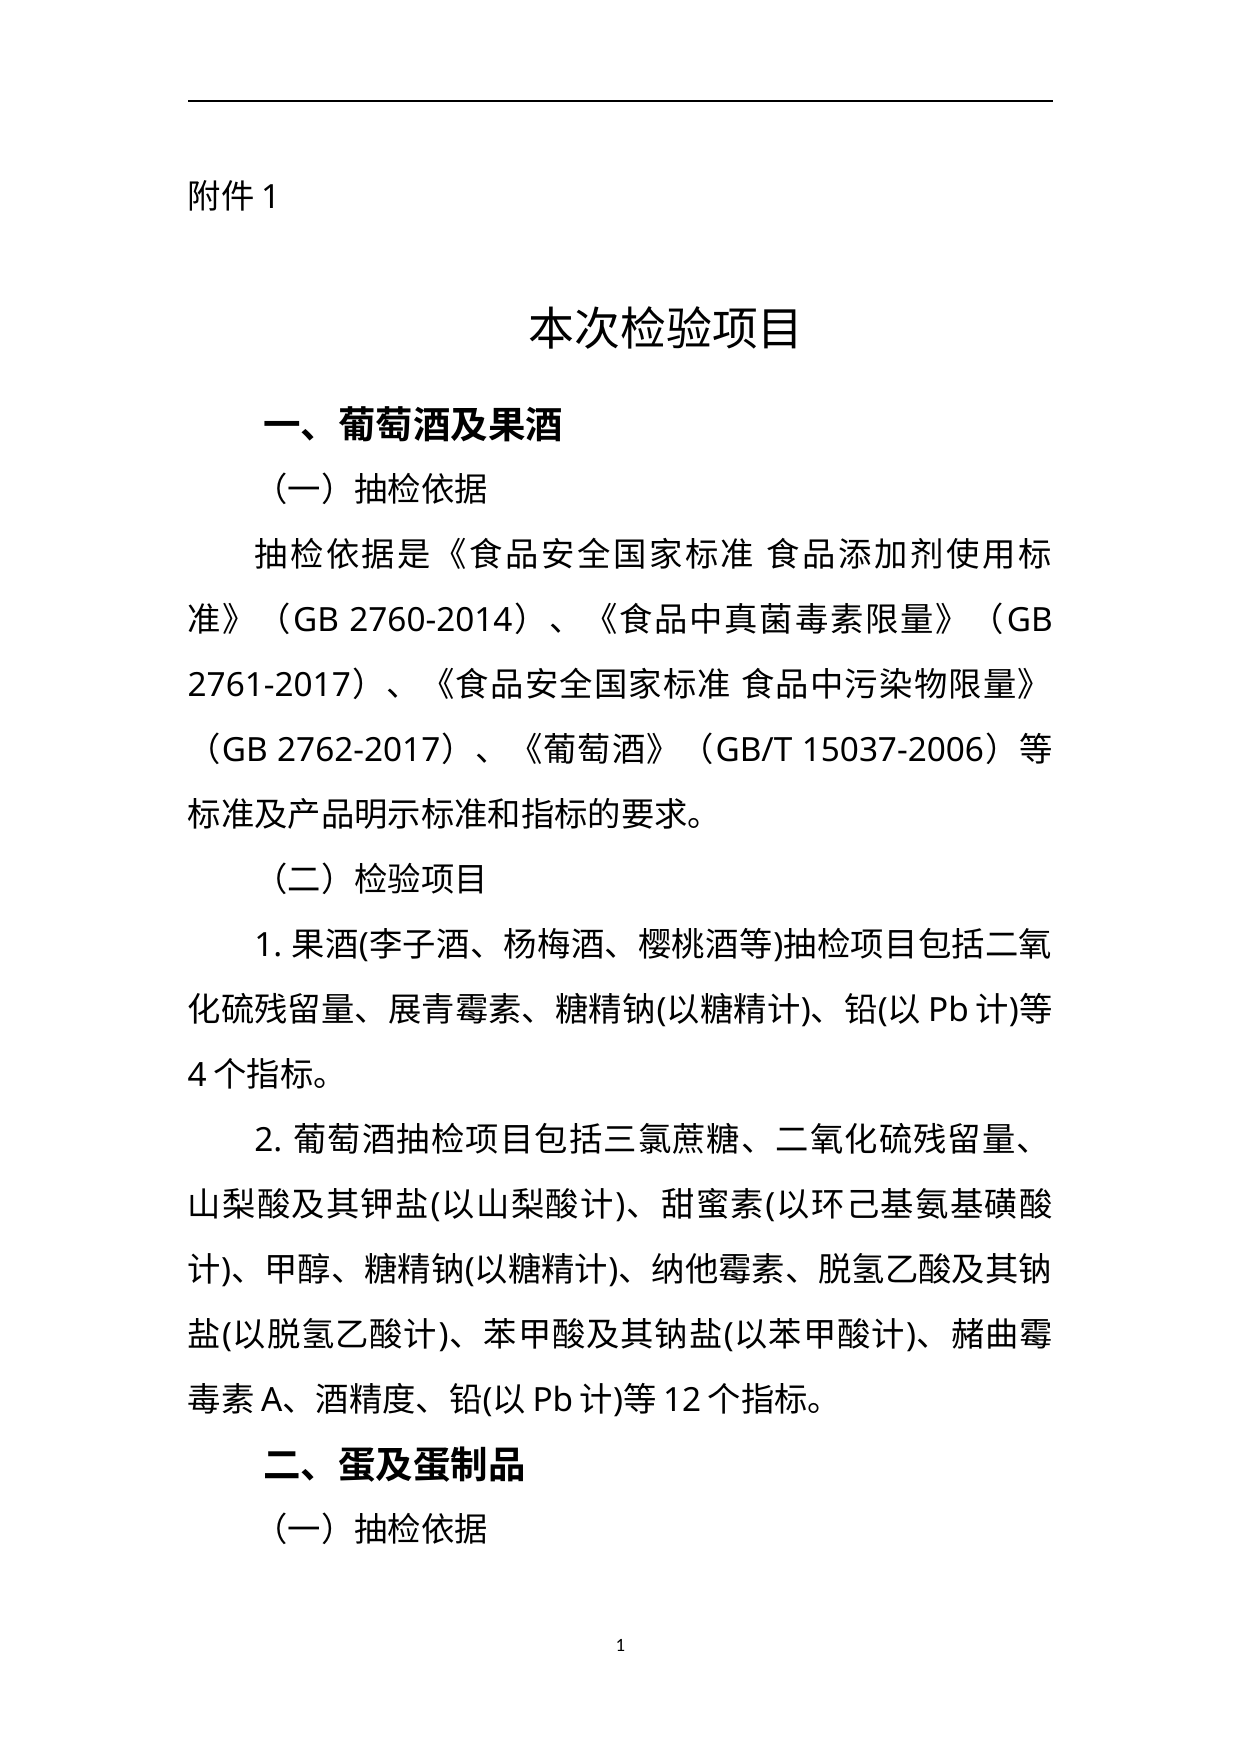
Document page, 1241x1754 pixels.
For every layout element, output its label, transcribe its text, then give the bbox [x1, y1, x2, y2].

text 抽检依据是《食品安全国家标准 食品添加剂使用标准》（GB 2760-2014）、《食品中真菌毒素限量》（GB 2761-2017）、《食品安全国家标准 食品中污染物限量》（GB 2762-2017）、《葡萄酒》（GB/T 15037-2006）等标准及产品明示标准和指标的要求。 [187, 519, 1053, 844]
text 一、葡萄酒及果酒 [187, 389, 1053, 454]
text （一）抽检依据 [187, 1494, 1053, 1559]
text 二、蛋及蛋制品 [187, 1429, 1053, 1494]
text 附件1 [187, 162, 1053, 227]
text 本次检验项目 [187, 292, 1053, 389]
text （一）抽检依据 [187, 454, 1053, 519]
text 1. 果酒(李子酒、杨梅酒、樱桃酒等)抽检项目包括二氧化硫残留量、展青霉素、糖精钠(以糖精计)、铅(以Pb计)等4个指标。 [187, 909, 1053, 1104]
text （二）检验项目 [187, 844, 1053, 909]
text 2. 葡萄酒抽检项目包括三氯蔗糖、二氧化硫残留量、山梨酸及其钾盐(以山梨酸计)、甜蜜素(以环己基氨基磺酸计)、甲醇、糖精钠(以糖精计)、纳他霉素、脱氢乙酸及其钠盐(以脱氢乙酸计)、苯甲酸及其钠盐(以苯甲酸计)、赭曲霉毒素A、酒精度、铅(以Pb计)等12个指标。 [187, 1104, 1053, 1429]
